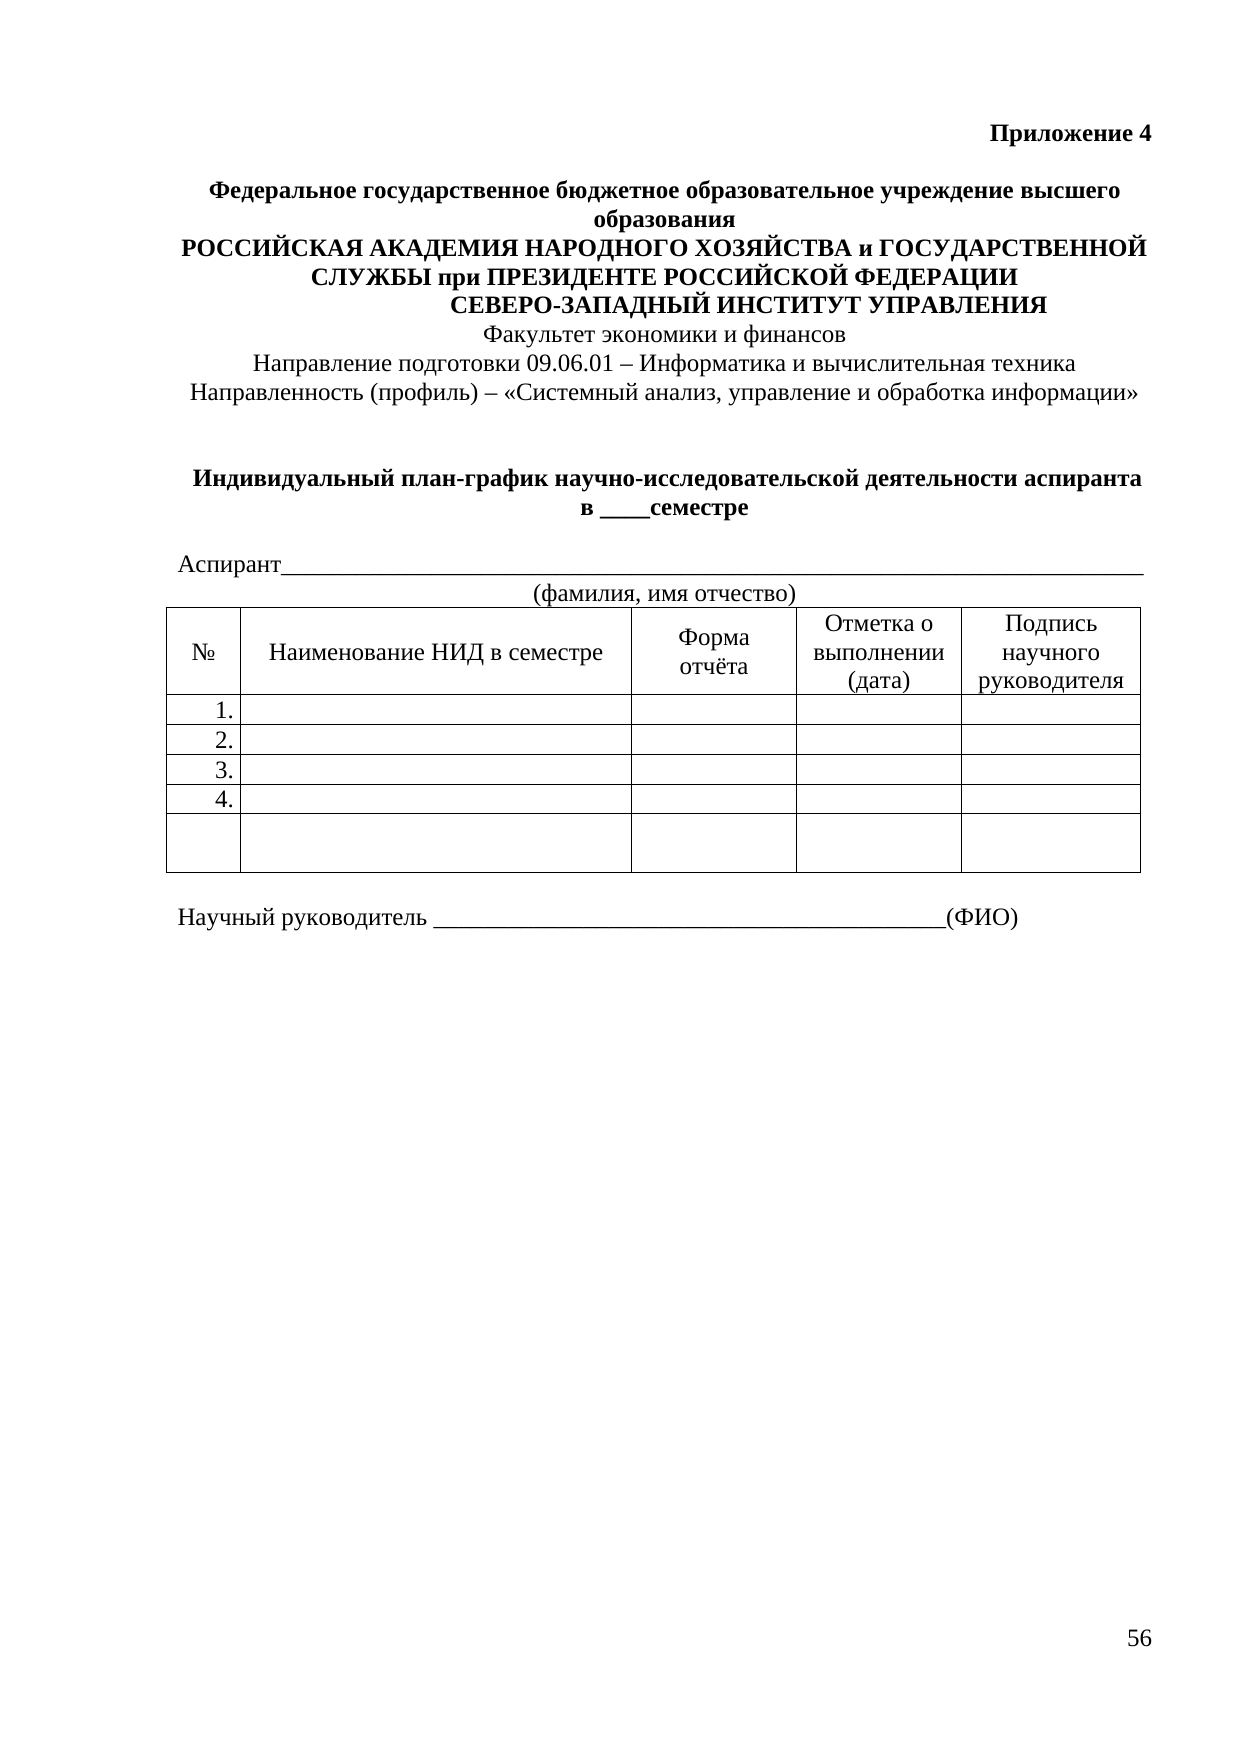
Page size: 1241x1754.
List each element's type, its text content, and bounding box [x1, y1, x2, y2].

text Аспирант_____________________________________________________________________ [177, 549, 1152, 578]
table_cell [241, 814, 631, 872]
text Индивидуальный план-график научно-исследовательской деятельности аспиранта в ____семестре [177, 463, 1152, 521]
table_cell [167, 814, 240, 872]
table_cell [962, 725, 1140, 754]
text Федеральное государственное бюджетное образовательное учреждение высшего образования [177, 176, 1152, 233]
table_header № [167, 608, 240, 694]
text Научный руководитель _________________________________________(ФИО) [177, 902, 1152, 930]
table_cell [167, 695, 240, 724]
table_cell [962, 785, 1140, 813]
table_cell [797, 755, 961, 783]
text Приложение 4 [177, 118, 1152, 147]
table_cell [167, 785, 240, 813]
table_cell [632, 755, 796, 783]
table_cell [241, 725, 631, 754]
table_cell [241, 785, 631, 813]
table_cell [962, 755, 1140, 783]
text Факультет экономики и финансов [177, 319, 1152, 348]
table_header Форма отчёта [632, 608, 796, 694]
table_header Подпись научного руководителя [962, 608, 1140, 694]
table_cell [962, 814, 1140, 872]
table_header Наименование НИД в семестре [241, 608, 631, 694]
text Направление подготовки 09.06.01 – Информатика и вычислительная техника [177, 348, 1152, 377]
table_cell [797, 725, 961, 754]
text Направленность (профиль) – «Системный анализ, управление и обработка информации» [177, 377, 1152, 406]
table_cell [632, 814, 796, 872]
table_cell [632, 725, 796, 754]
table_cell [167, 725, 240, 754]
table_header Отметка о выполнении (дата) [797, 608, 961, 694]
table_cell [797, 814, 961, 872]
table_cell [241, 695, 631, 724]
table_cell [241, 755, 631, 783]
text РОССИЙСКАЯ АКАДЕМИЯ НАРОДНОГО ХОЗЯЙСТВА и ГОСУДАРСТВЕННОЙ СЛУЖБЫ при ПРЕЗИДЕНТЕ РОССИЙСКОЙ ФЕДЕРАЦИИ [177, 233, 1152, 291]
table_cell [962, 695, 1140, 724]
table_cell [797, 695, 961, 724]
table_cell [167, 755, 240, 783]
table_cell [632, 695, 796, 724]
table_cell [797, 785, 961, 813]
table_cell [632, 785, 796, 813]
text (фамилия, имя отчество) [177, 578, 1152, 607]
text СЕВЕРО-ЗАПАДНЫЙ ИНСТИТУТ УПРАВЛЕНИЯ [177, 291, 1152, 319]
